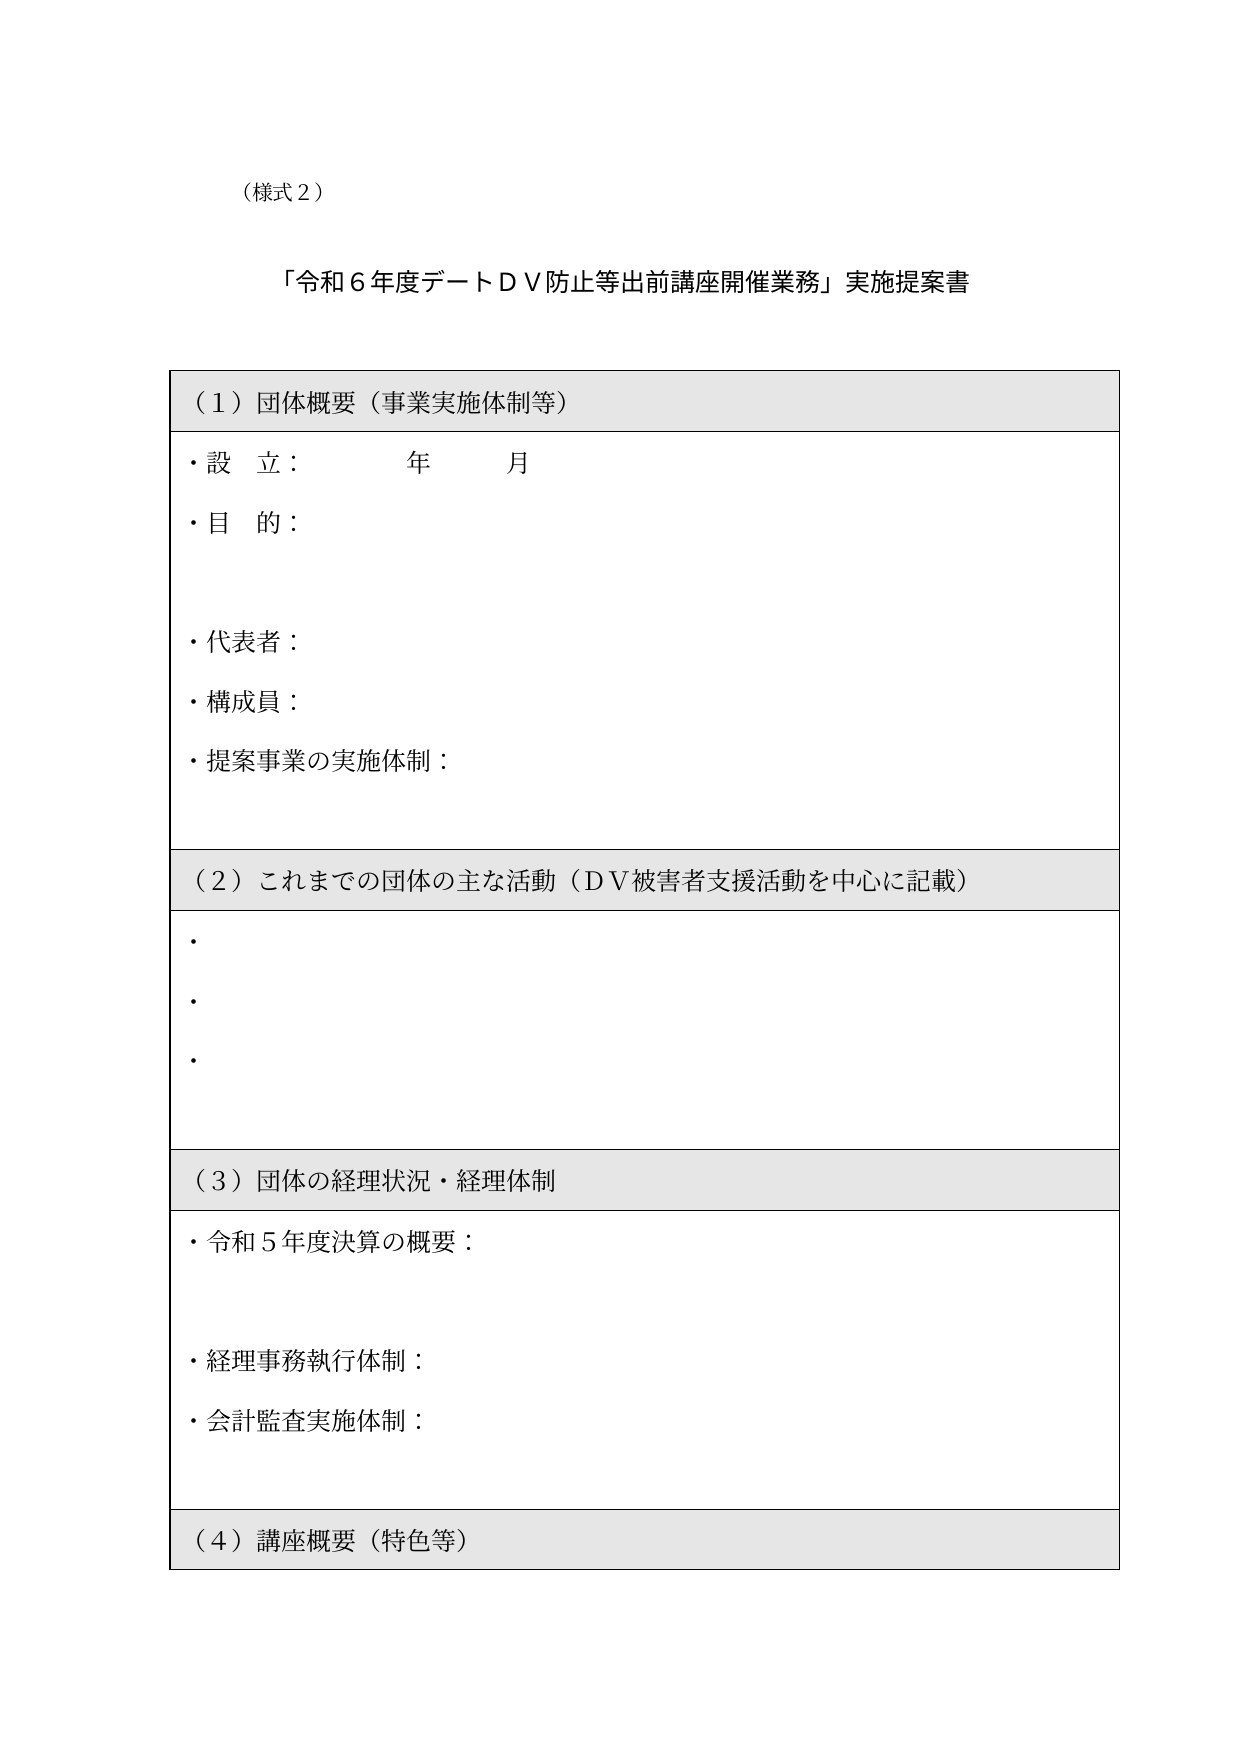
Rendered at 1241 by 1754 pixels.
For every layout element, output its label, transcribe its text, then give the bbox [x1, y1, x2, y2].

text 「令和６年度デートＤＶ防止等出前講座開催業務」実施提案書 [148, 251, 1092, 311]
table_cell ・設 立： 年 月 ・目 的： ・代表者： ・構成員： ・提案事業の実施体制： [171, 432, 1119, 849]
table_cell （２）これまでの団体の主な活動（ＤＶ被害者支援活動を中心に記載） [171, 850, 1119, 910]
table_header （１）団体概要（事業実施体制等） [171, 371, 1119, 431]
table_cell ・ ・ ・ [171, 911, 1119, 1149]
table_cell （３）団体の経理状況・経理体制 [171, 1150, 1119, 1210]
text （定款、役員名簿、６年度事業計画書(収支予算書)、５年度事業報告書(収支決算書等)）（様式２） [148, 162, 1092, 221]
table_cell （４）講座概要（特色等） [171, 1510, 1119, 1569]
table_cell ・令和５年度決算の概要： ・経理事務執行体制： ・会計監査実施体制： [171, 1211, 1119, 1509]
